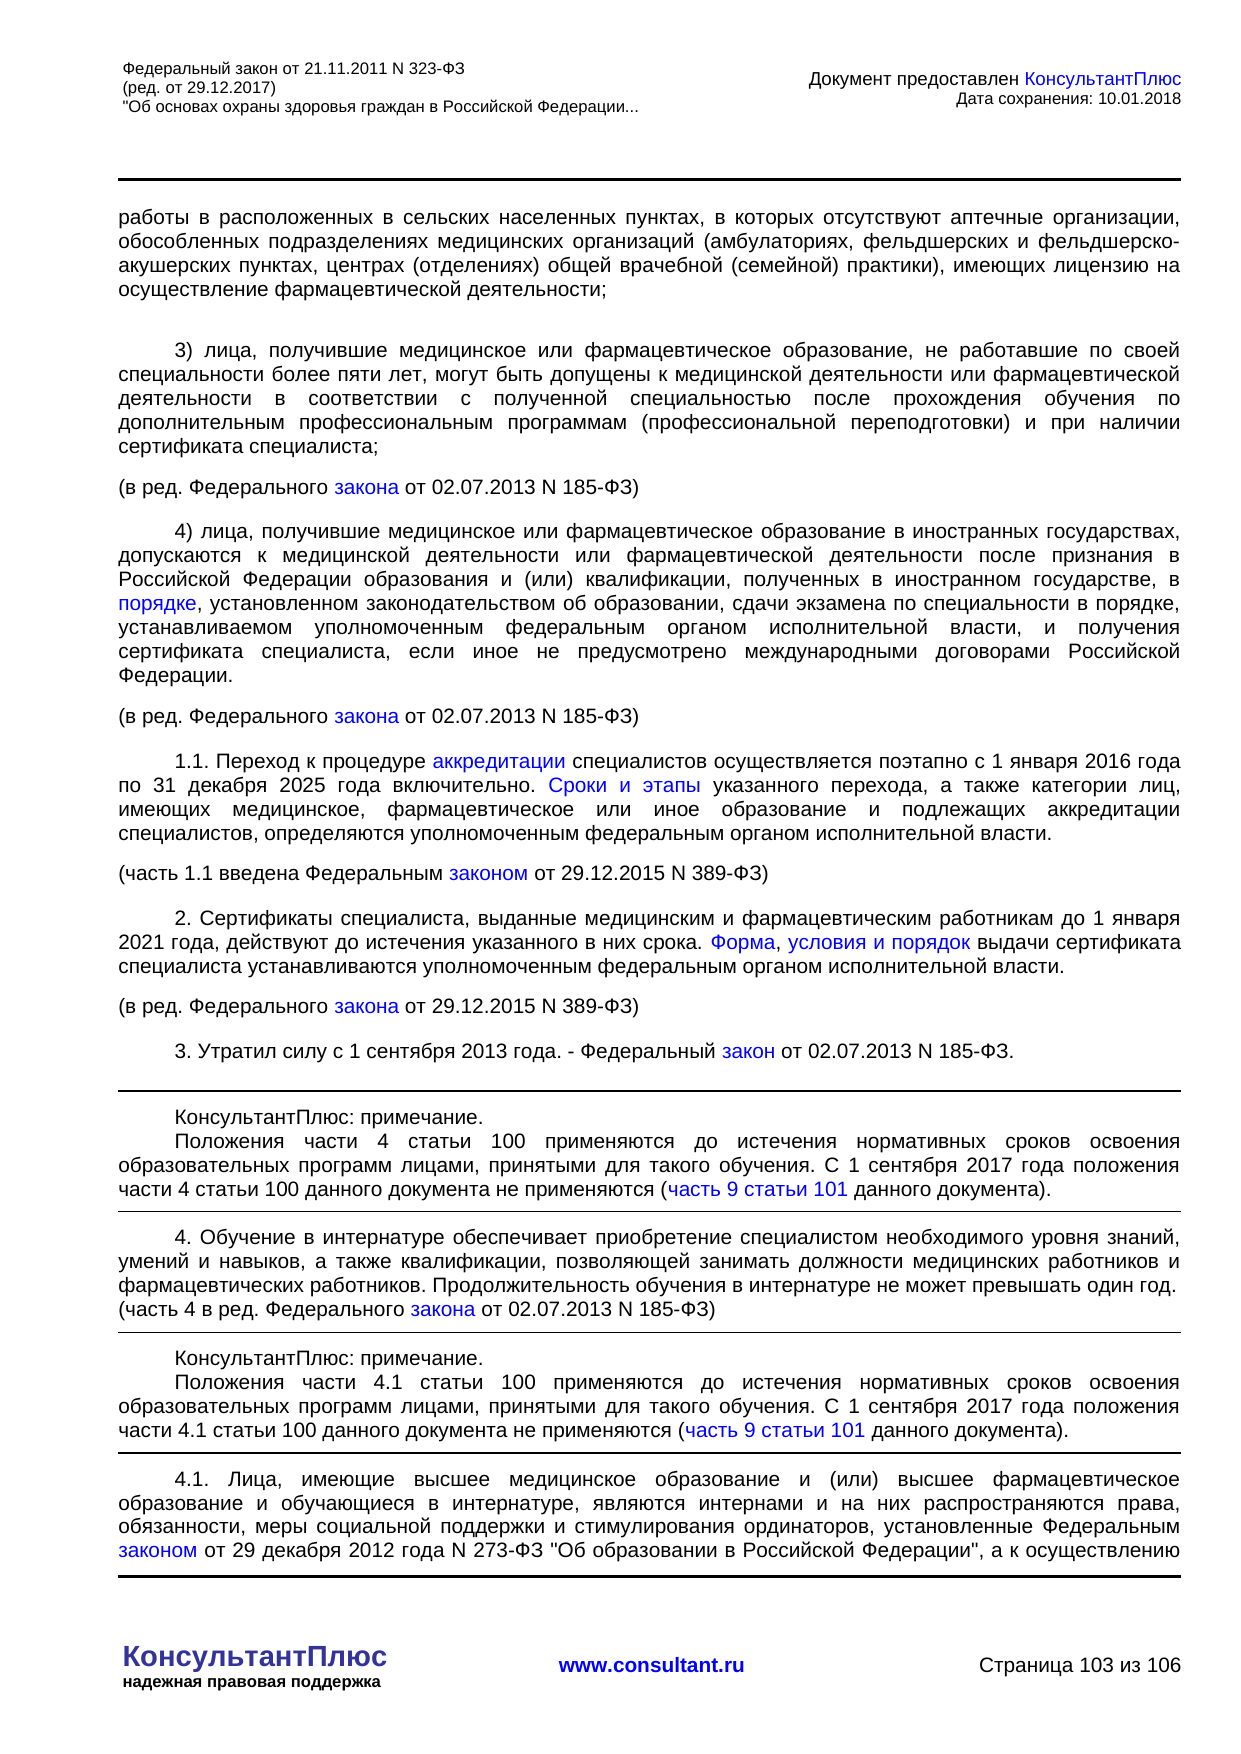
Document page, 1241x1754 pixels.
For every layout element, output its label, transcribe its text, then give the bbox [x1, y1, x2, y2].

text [118, 205, 1181, 301]
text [118, 1466, 1181, 1562]
text КонсультантПлюс: примечание. [118, 1104, 1181, 1128]
text (в ред. Федерального закона от 02.07.2013 N 185-ФЗ) [118, 704, 1181, 728]
text 4. Обучение в интернатуре обеспечивает приобретение специалистом необходимого уровня знаний, умений и навыков, а также квалификации, позволяющей занимать должности медицинских работников и фармацевтических работников. Продолжительность обучения в интернатуре не может превышать один год. [118, 1225, 1181, 1297]
text (часть 4 в ред. Федерального закона от 02.07.2013 N 185-ФЗ) [118, 1297, 1181, 1321]
text 1.1. Переход к процедуре аккредитации специалистов осуществляется поэтапно с 1 января 2016 года по 31 декабря 2025 года включительно. Сроки и этапы указанного перехода, а также категории лиц, имеющих медицинское, фармацевтическое или иное образование и подлежащих аккредитации специалистов, определяются уполномоченным федеральным органом исполнительной власти. [118, 748, 1181, 844]
text 4) лица, получившие медицинское или фармацевтическое образование в иностранных государствах, допускаются к медицинской деятельности или фармацевтической деятельности после признания в Российской Федерации образования и (или) квалификации, полученных в иностранном государстве, в порядке, установленном законодательством об образовании, сдачи экзамена по специальности в порядке, устанавливаемом уполномоченным федеральным органом исполнительной власти, и получения сертификата специалиста, если иное не предусмотрено международными договорами Российской Федерации. [118, 519, 1181, 687]
text Положения части 4 статьи 100 применяются до истечения нормативных сроков освоения образовательных программ лицами, принятыми для такого обучения. С 1 сентября 2017 года положения части 4 статьи 100 данного документа не применяются (часть 9 статьи 101 данного документа). [118, 1128, 1181, 1200]
text (в ред. Федерального закона от 29.12.2015 N 389-ФЗ) [118, 994, 1181, 1018]
text Положения части 4.1 статьи 100 применяются до истечения нормативных сроков освоения образовательных программ лицами, принятыми для такого обучения. С 1 сентября 2017 года положения части 4.1 статьи 100 данного документа не применяются (часть 9 статьи 101 данного документа). [118, 1370, 1181, 1442]
text 2. Сертификаты специалиста, выданные медицинским и фармацевтическим работникам до 1 января 2021 года, действуют до истечения указанного в них срока. Форма, условия и порядок выдачи сертификата специалиста устанавливаются уполномоченным федеральным органом исполнительной власти. [118, 906, 1181, 978]
text КонсультантПлюс: примечание. [118, 1346, 1181, 1370]
text (в ред. Федерального закона от 02.07.2013 N 185-ФЗ) [118, 474, 1181, 498]
text 3) лица, получившие медицинское или фармацевтическое образование, не работавшие по своей специальности более пяти лет, могут быть допущены к медицинской деятельности или фармацевтической деятельности в соответствии с полученной специальностью после прохождения обучения по дополнительным профессиональным программам (профессиональной переподготовки) и при наличии сертификата специалиста; [118, 338, 1181, 458]
text 3. Утратил силу с 1 сентября 2013 года. - Федеральный закон от 02.07.2013 N 185-ФЗ. [118, 1039, 1181, 1063]
text (часть 1.1 введена Федеральным законом от 29.12.2015 N 389-ФЗ) [118, 861, 1181, 885]
